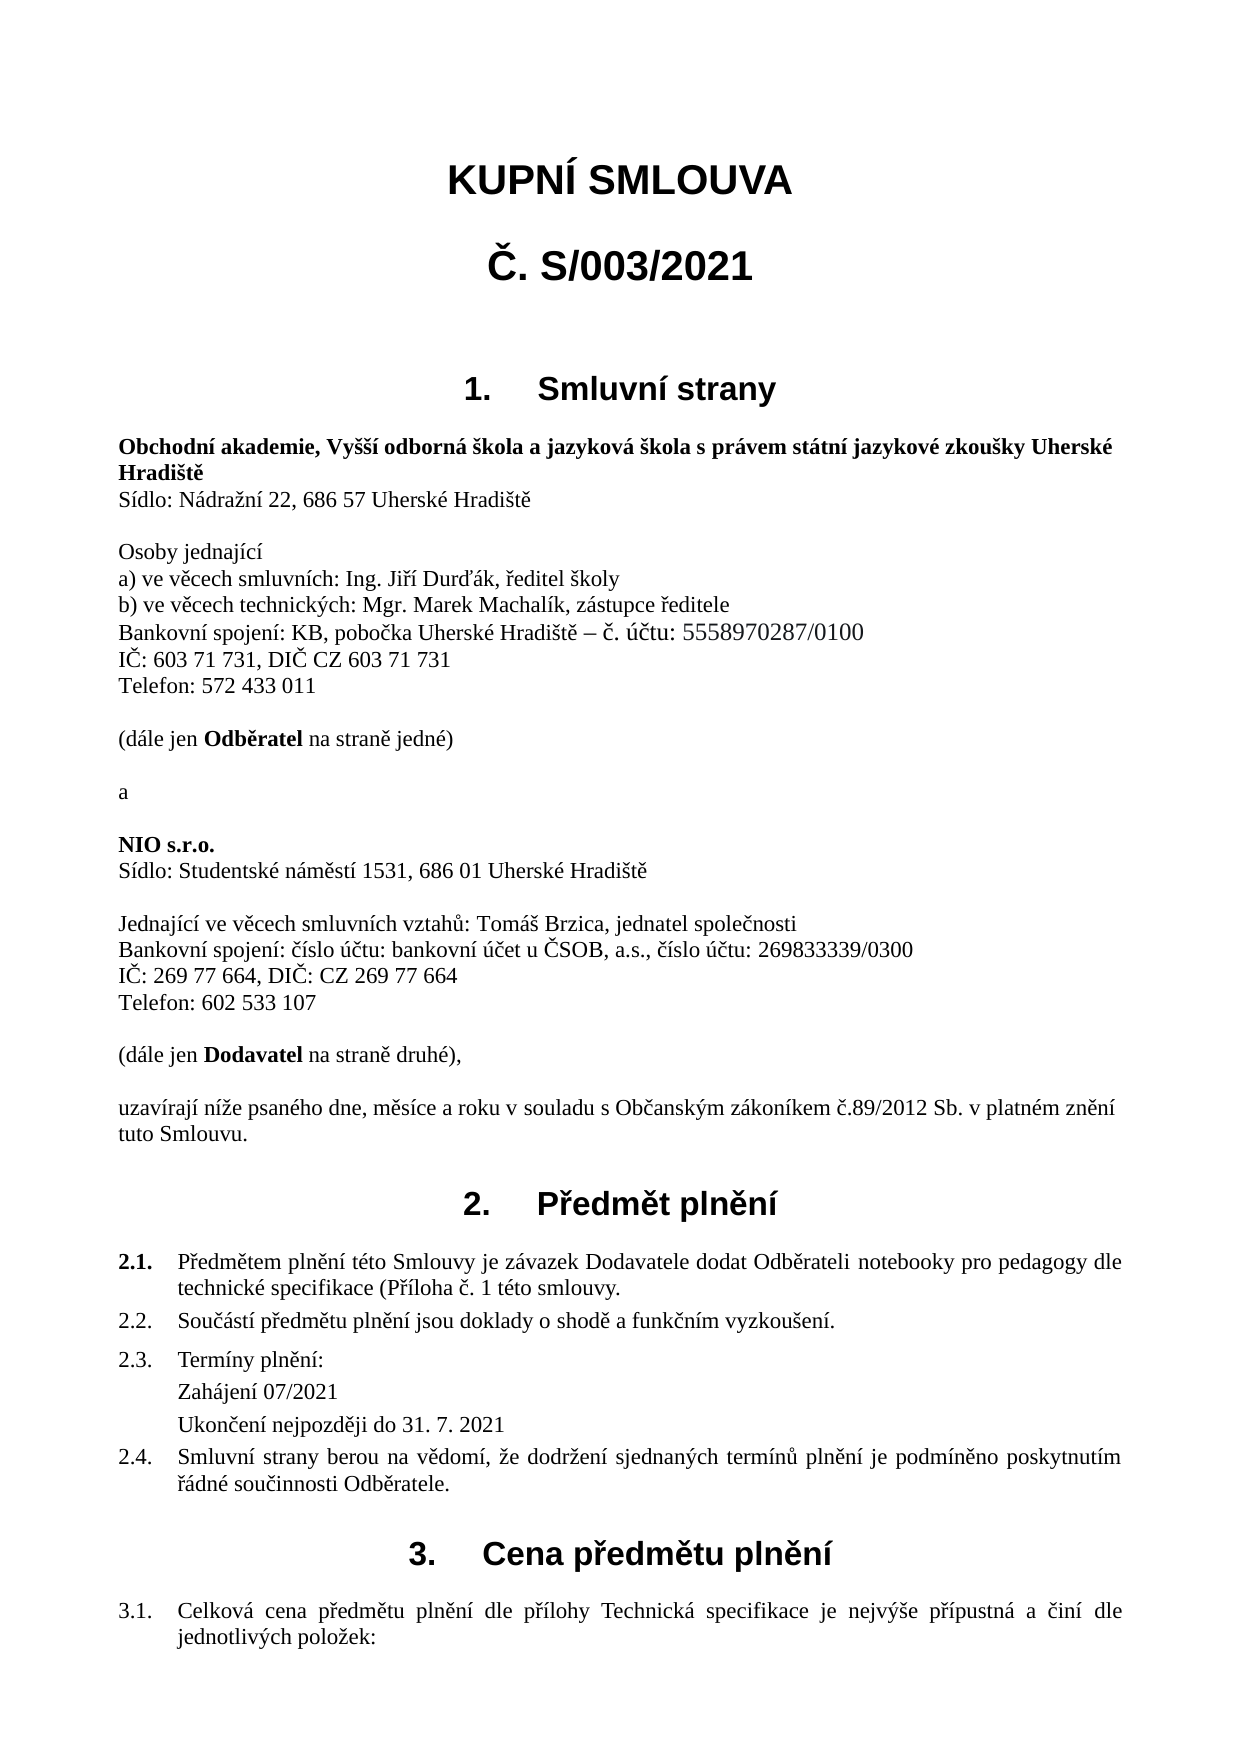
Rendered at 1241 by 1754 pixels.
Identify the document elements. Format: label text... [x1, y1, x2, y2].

subtitle Celková cena předmětu plnění dle přílohy Technická specifikace je nejvýše přípustná a činí dle jednotlivých položek: [118, 1597, 1122, 1650]
text b) ve věcech technických: Mgr. Marek Machalík, zástupce ředitele [118, 591, 1122, 617]
subtitle Předmětem plnění této Smlouvy je závazek Dodavatele dodat Odběrateli notebooky pro pedagogy dle technické specifikace (Příloha č. 1 této smlouvy. [118, 1248, 1122, 1301]
text (dále jen Odběratel na straně jedné) [118, 725, 1122, 752]
subtitle Zahájení 07/2021 [118, 1378, 1122, 1404]
text a [118, 778, 1122, 804]
text Sídlo: Nádražní 22, 686 57 Uherské Hradiště [118, 486, 1122, 512]
text Bankovní spojení: číslo účtu: bankovní účet u ČSOB, a.s., číslo účtu: 269833339/0300 [118, 936, 1122, 962]
subtitle Předmět plnění [118, 1184, 1122, 1223]
text IČ: 603 71 731, DIČ CZ 603 71 731 [118, 646, 1122, 672]
text Obchodní akademie, Vyšší odborná škola a jazyková škola s právem státní jazykové zkoušky Uherské Hradiště [118, 433, 1122, 486]
text a) ve věcech smluvních: Ing. Jiří Durďák, ředitel školy [118, 565, 1122, 591]
text (dále jen Dodavatel na straně druhé), [118, 1041, 1122, 1068]
text Telefon: 602 533 107 [118, 989, 1122, 1015]
subtitle Ukončení nejpozději do 31. 7. 2021 [177, 1411, 1122, 1437]
text Bankovní spojení: KB, pobočka Uherské Hradiště – č. účtu: 5558970287/0100 [118, 617, 1122, 646]
text Telefon: 572 433 011 [118, 672, 1122, 699]
title Č. S/003/2021 [118, 241, 1122, 289]
subtitle Termíny plnění: [118, 1346, 1122, 1372]
text uzavírají níže psaného dne, měsíce a roku v souladu s Občanským zákoníkem č.89/2012 Sb. v platném znění tuto Smlouvu. [118, 1094, 1122, 1147]
text Jednající ve věcech smluvních vztahů: Tomáš Brzica, jednatel společnosti [118, 910, 1122, 936]
text Osoby jednající [118, 538, 1122, 565]
subtitle Smluvní strany berou na vědomí, že dodržení sjednaných termínů plnění je podmíněno poskytnutím řádné součinnosti Odběratele. [118, 1443, 1122, 1496]
text NIO s.r.o. [118, 831, 1122, 857]
text IČ: 269 77 664, DIČ: CZ 269 77 664 [118, 962, 1122, 989]
title KUPNÍ SMLOUVA [118, 156, 1122, 203]
subtitle Cena předmětu plnění [118, 1534, 1122, 1572]
subtitle Smluvní strany [118, 369, 1122, 408]
text Sídlo: Studentské náměstí 1531, 686 01 Uherské Hradiště [118, 857, 1122, 883]
subtitle Součástí předmětu plnění jsou doklady o shodě a funkčním vyzkoušení. [118, 1307, 1122, 1333]
